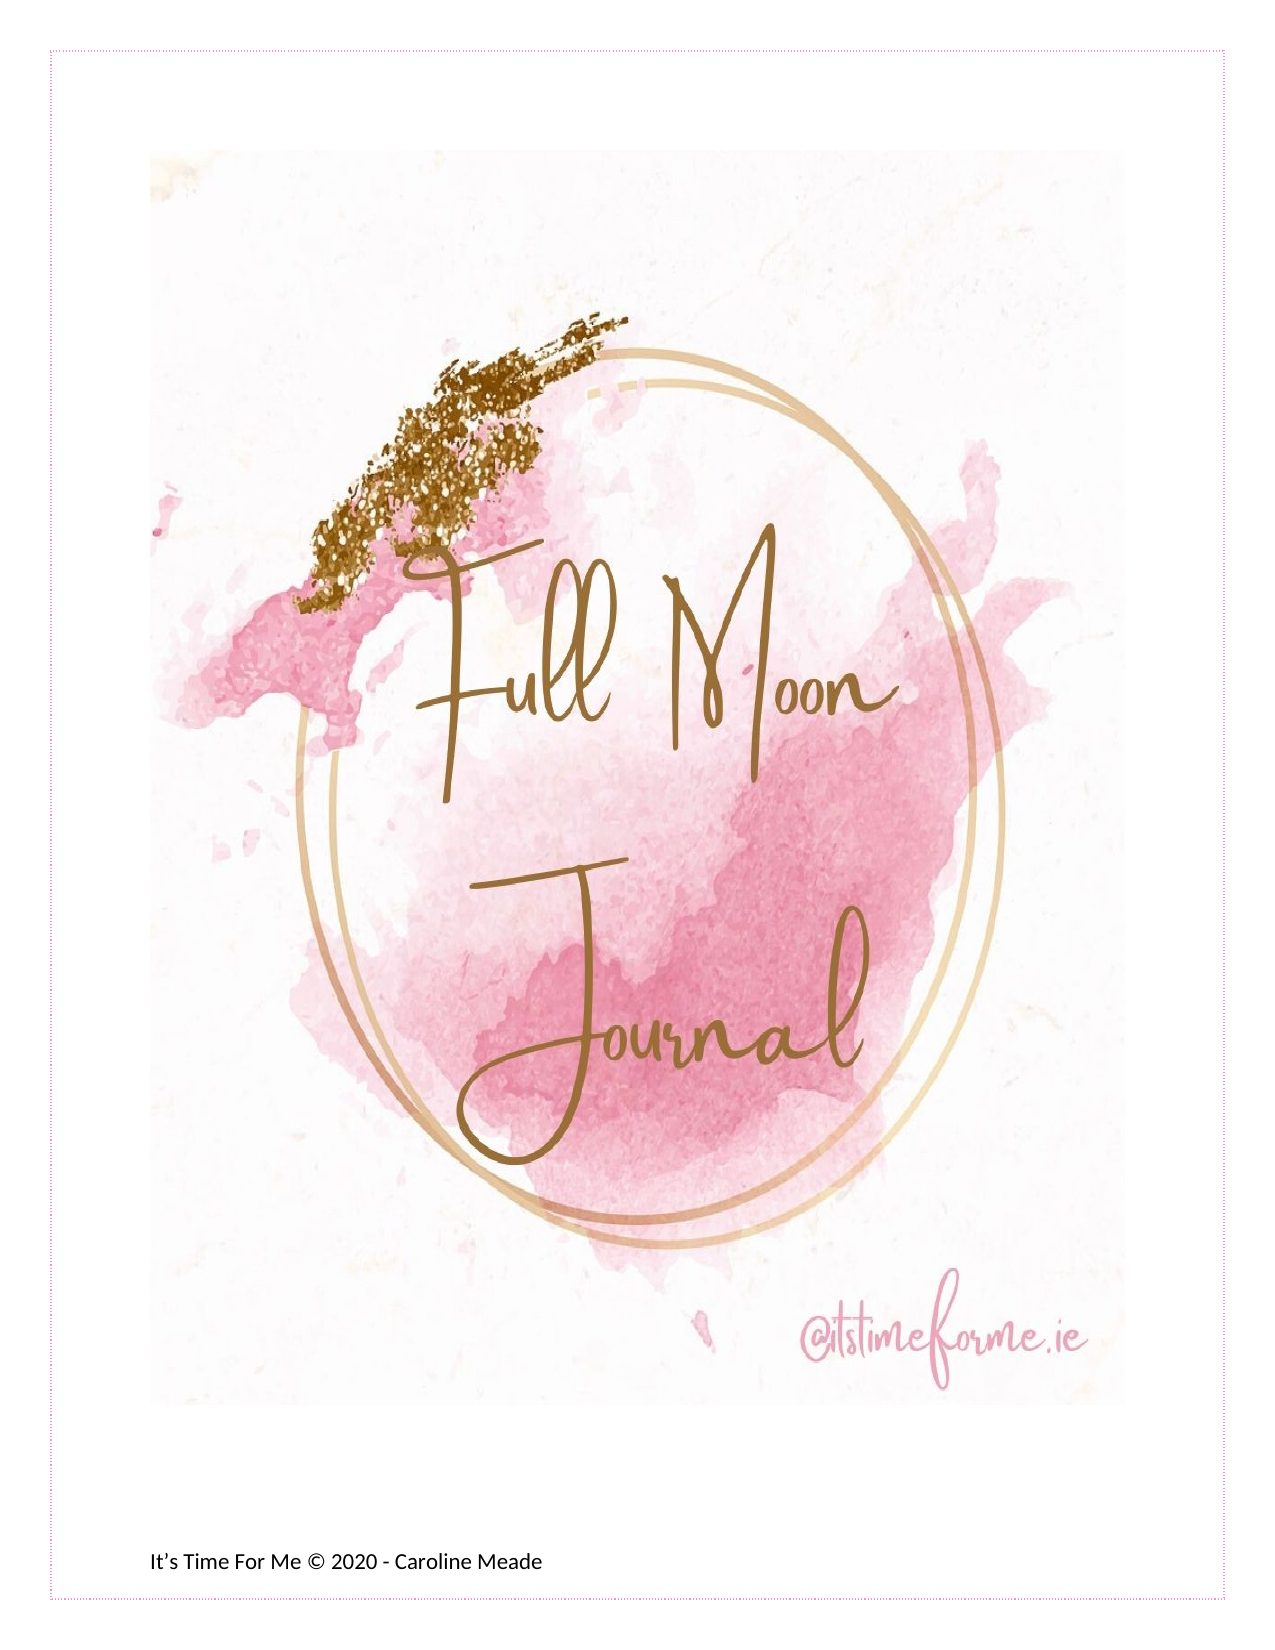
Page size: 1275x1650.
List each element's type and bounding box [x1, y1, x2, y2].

picture [150, 150, 1125, 1405]
